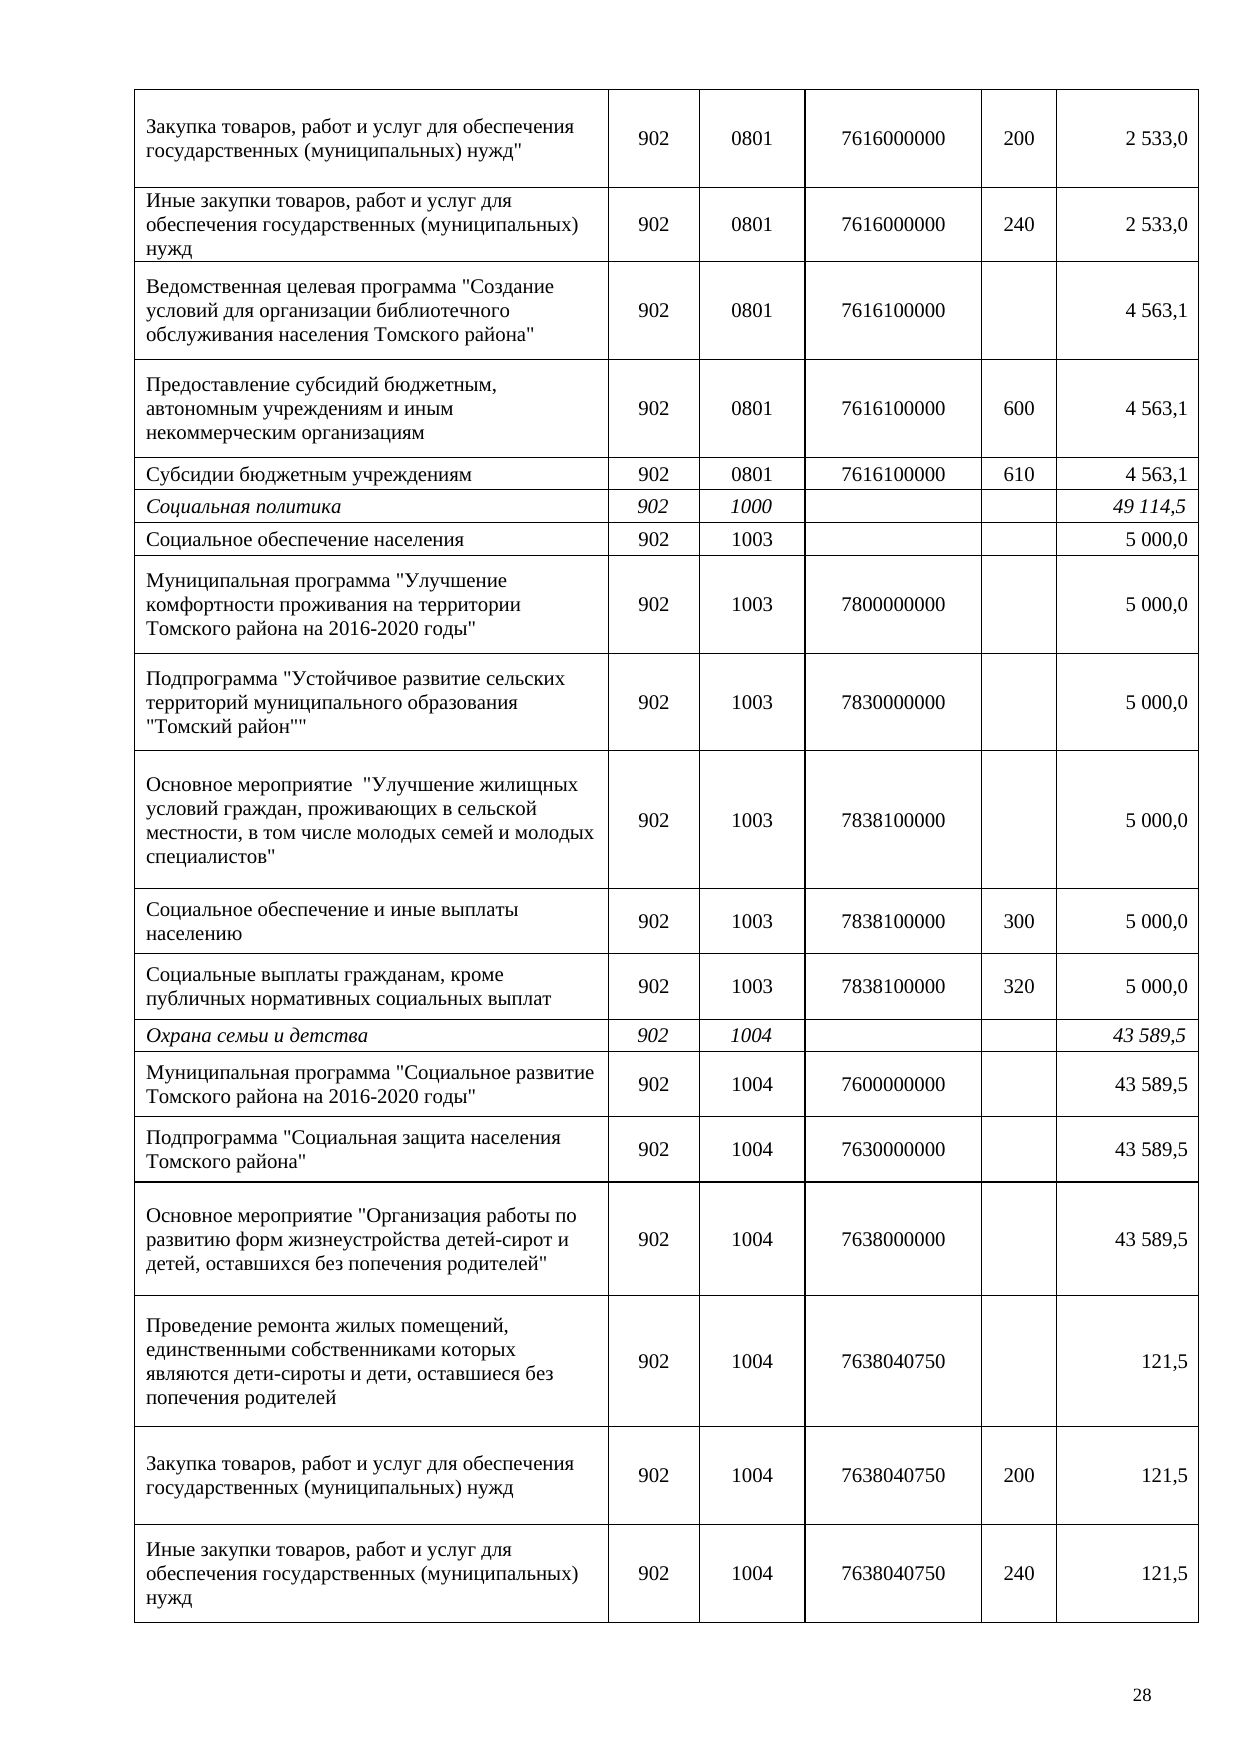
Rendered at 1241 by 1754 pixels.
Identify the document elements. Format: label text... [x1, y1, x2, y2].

table_cell 5 000,0 [1057, 889, 1198, 953]
table_cell 902 [609, 1296, 699, 1426]
table_cell 7638040750 [806, 1296, 981, 1426]
table_cell 2 533,0 [1057, 90, 1198, 187]
table_cell 200 [982, 1427, 1056, 1524]
table_cell 902 [609, 751, 699, 888]
table_cell 4 563,1 [1057, 360, 1198, 457]
table_cell 7838100000 [806, 954, 981, 1018]
table_cell 43 589,5 [1057, 1052, 1198, 1116]
table_cell 43 589,5 [1057, 1020, 1198, 1051]
table_cell 43 589,5 [1057, 1183, 1198, 1295]
table_cell Ведомственная целевая программа "Создание условий для организации библиотечного обслуживания населения Томского района" [135, 262, 608, 359]
table_cell 1004 [700, 1117, 804, 1181]
table_cell [982, 523, 1056, 554]
table_cell 902 [609, 954, 699, 1018]
table_cell 1003 [700, 954, 804, 1018]
table_cell 7616100000 [806, 360, 981, 457]
table_cell 7616000000 [806, 90, 981, 187]
table_cell 1003 [700, 751, 804, 888]
table_cell 5 000,0 [1057, 654, 1198, 750]
table_cell 7638000000 [806, 1183, 981, 1295]
table_cell 902 [609, 458, 699, 489]
table_cell Подпрограмма "Устойчивое развитие сельских территорий муниципального образования "Томский район"" [135, 654, 608, 750]
table_cell [982, 556, 1056, 652]
table_cell 240 [982, 188, 1056, 261]
table_cell 0801 [700, 458, 804, 489]
table_cell 7616000000 [806, 188, 981, 261]
table_cell 5 000,0 [1057, 556, 1198, 652]
table_cell [982, 490, 1056, 522]
table_cell 902 [609, 1117, 699, 1181]
table_cell 1004 [700, 1052, 804, 1116]
table_cell [982, 654, 1056, 750]
table_cell 0801 [700, 262, 804, 359]
table_cell 7616100000 [806, 458, 981, 489]
table_cell 1000 [700, 490, 804, 522]
table_cell 5 000,0 [1057, 751, 1198, 888]
table_cell [982, 1052, 1056, 1116]
table_cell Социальное обеспечение населения [135, 523, 608, 554]
table_cell 902 [609, 90, 699, 187]
table_cell 7838100000 [806, 751, 981, 888]
table_cell 300 [982, 889, 1056, 953]
table_cell 902 [609, 490, 699, 522]
table_cell 902 [609, 360, 699, 457]
table_cell 1004 [700, 1427, 804, 1524]
table_cell 4 563,1 [1057, 262, 1198, 359]
table_cell 1004 [700, 1296, 804, 1426]
table_cell 902 [609, 1427, 699, 1524]
table_cell 902 [609, 556, 699, 652]
table_cell Социальные выплаты гражданам, кроме публичных нормативных социальных выплат [135, 954, 608, 1018]
table_cell 902 [609, 1183, 699, 1295]
table_cell 0801 [700, 188, 804, 261]
table_cell Социальное обеспечение и иные выплаты населению [135, 889, 608, 953]
table_cell 1003 [700, 523, 804, 554]
table_cell Муниципальная программа "Улучшение комфортности проживания на территории Томского района на 2016-2020 годы" [135, 556, 608, 652]
table_cell Иные закупки товаров, работ и услуг для обеспечения государственных (муниципальных) нужд [135, 188, 608, 261]
table_cell 610 [982, 458, 1056, 489]
table_cell [982, 1117, 1056, 1181]
table_cell 7838100000 [806, 889, 981, 953]
table_cell Субсидии бюджетным учреждениям [135, 458, 608, 489]
table_cell 121,5 [1057, 1525, 1198, 1622]
table_cell Закупка товаров, работ и услуг для обеспечения государственных (муниципальных) нужд" [135, 90, 608, 187]
table_cell 7830000000 [806, 654, 981, 750]
table_cell Проведение ремонта жилых помещений, единственными собственниками которых являются дети-сироты и дети, оставшиеся без попечения родителей [135, 1296, 608, 1426]
table_cell 49 114,5 [1057, 490, 1198, 522]
table_cell 1004 [700, 1183, 804, 1295]
table_cell 902 [609, 1020, 699, 1051]
table_cell 5 000,0 [1057, 954, 1198, 1018]
table_cell 4 563,1 [1057, 458, 1198, 489]
table_cell Основное мероприятие "Организация работы по развитию форм жизнеустройства детей-сирот и детей, оставшихся без попечения родителей" [135, 1183, 608, 1295]
table_cell 240 [982, 1525, 1056, 1622]
table_cell 121,5 [1057, 1427, 1198, 1524]
table_cell 1004 [700, 1525, 804, 1622]
table_cell 902 [609, 262, 699, 359]
table_cell [982, 751, 1056, 888]
table_cell 320 [982, 954, 1056, 1018]
table_cell Предоставление субсидий бюджетным, автономным учреждениям и иным некоммерческим организациям [135, 360, 608, 457]
table_cell [982, 1020, 1056, 1051]
table_cell Подпрограмма "Социальная защита населения Томского района" [135, 1117, 608, 1181]
table_cell 0801 [700, 90, 804, 187]
table_cell 1004 [700, 1020, 804, 1051]
table_cell 0801 [700, 360, 804, 457]
table_cell 121,5 [1057, 1296, 1198, 1426]
table_cell 1003 [700, 889, 804, 953]
table_cell 7600000000 [806, 1052, 981, 1116]
table_cell 7616100000 [806, 262, 981, 359]
table_cell 902 [609, 1052, 699, 1116]
table_cell Муниципальная программа "Социальное развитие Томского района на 2016-2020 годы" [135, 1052, 608, 1116]
table_cell Социальная политика [135, 490, 608, 522]
table_cell 1003 [700, 556, 804, 652]
table_cell [806, 523, 981, 554]
table_cell Закупка товаров, работ и услуг для обеспечения государственных (муниципальных) нужд [135, 1427, 608, 1524]
table_cell 600 [982, 360, 1056, 457]
table_cell 902 [609, 654, 699, 750]
table_cell Охрана семьи и детства [135, 1020, 608, 1051]
table_cell [806, 490, 981, 522]
table_cell [806, 1020, 981, 1051]
table_cell [982, 262, 1056, 359]
table_cell 902 [609, 523, 699, 554]
table_cell 902 [609, 889, 699, 953]
table_cell 902 [609, 188, 699, 261]
table_cell [982, 1296, 1056, 1426]
table_cell 7630000000 [806, 1117, 981, 1181]
table_cell 2 533,0 [1057, 188, 1198, 261]
table_cell 5 000,0 [1057, 523, 1198, 554]
table_cell 43 589,5 [1057, 1117, 1198, 1181]
table_cell Основное мероприятие "Улучшение жилищных условий граждан, проживающих в сельской местности, в том числе молодых семей и молодых специалистов" [135, 751, 608, 888]
table_cell 7800000000 [806, 556, 981, 652]
table_cell 200 [982, 90, 1056, 187]
table_cell 7638040750 [806, 1427, 981, 1524]
table_cell 7638040750 [806, 1525, 981, 1622]
table_cell [982, 1183, 1056, 1295]
table_cell 1003 [700, 654, 804, 750]
table_cell 902 [609, 1525, 699, 1622]
table_cell Иные закупки товаров, работ и услуг для обеспечения государственных (муниципальных) нужд [135, 1525, 608, 1622]
